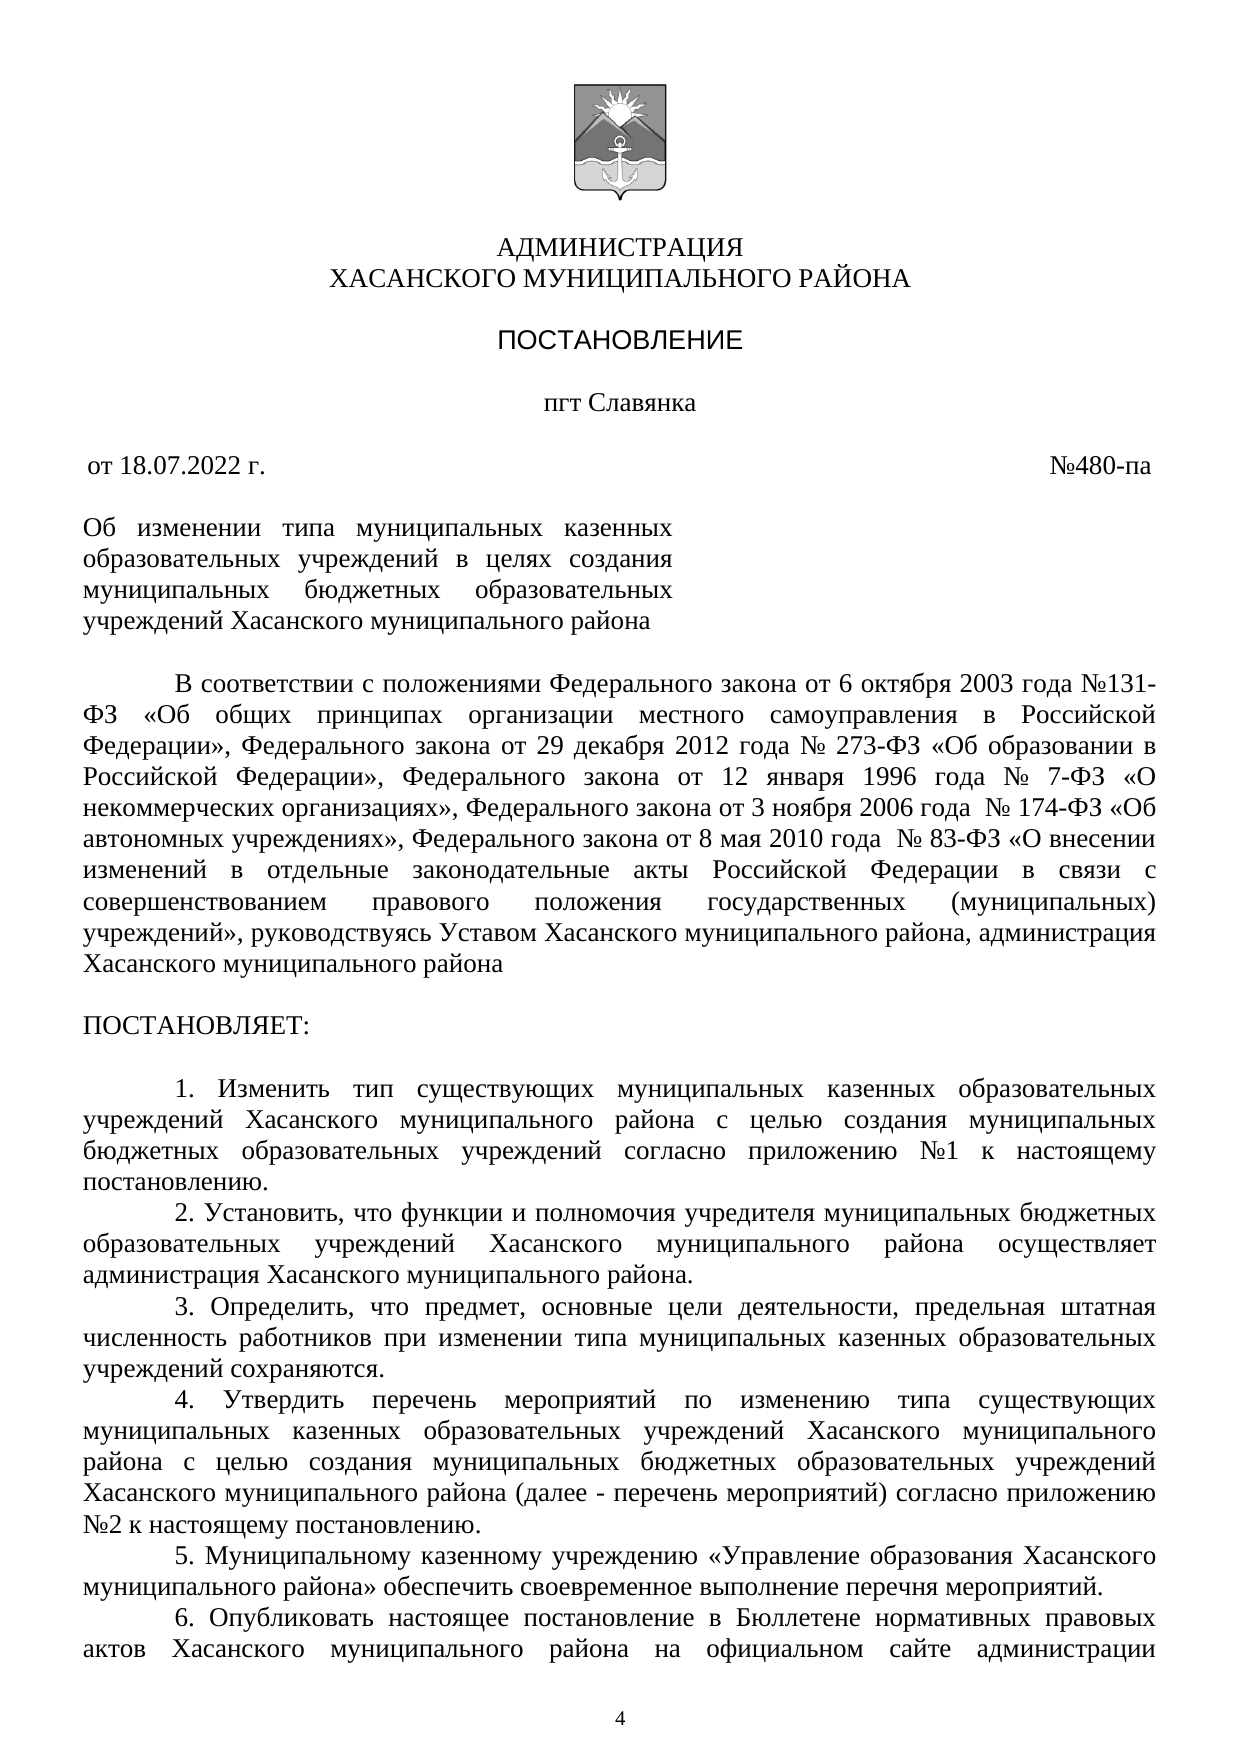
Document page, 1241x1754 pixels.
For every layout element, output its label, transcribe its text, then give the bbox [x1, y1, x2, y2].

text 5. Муниципальному казенному учреждению «Управление образования Хасанского муниципального района» обеспечить своевременное выполнение перечня мероприятий. [83, 1539, 1157, 1601]
text ХАСАНСКОГО МУНИЦИПАЛЬНОГО РАЙОНА [83, 262, 1157, 293]
text 4. Утвердить перечень мероприятий по изменению типа существующих муниципальных казенных образовательных учреждений Хасанского муниципального района с целью создания муниципальных бюджетных образовательных учреждений Хасанского муниципального района (далее - перечень мероприятий) согласно приложению №2 к настоящему постановлению. [83, 1383, 1157, 1539]
text АДМИНИСТРАЦИЯ [83, 231, 1157, 262]
text 1. Изменить тип существующих муниципальных казенных образовательных учреждений Хасанского муниципального района с целью создания муниципальных бюджетных образовательных учреждений согласно приложению №1 к настоящему постановлению. [83, 1072, 1157, 1196]
text от 18.07.2022 г. №480-па [83, 449, 1157, 480]
text В соответствии с положениями Федерального закона от 6 октября 2003 года №131-ФЗ «Об общих принципах организации местного самоуправления в Российской Федерации», Федерального закона от 29 декабря 2012 года № 273-ФЗ «Об образовании в Российской Федерации», Федерального закона от 12 января 1996 года № 7-ФЗ «О некоммерческих организациях», Федерального закона от 3 ноября 2006 года № 174-ФЗ «Об автономных учреждениях», Федерального закона от 8 мая 2010 года № 83-ФЗ «О внесении изменений в отдельные законодательные акты Российской Федерации в связи с совершенствованием правового положения государственных (муниципальных) учреждений», руководствуясь Уставом Хасанского муниципального района, администрация Хасанского муниципального района [83, 667, 1157, 978]
text 3. Определить, что предмет, основные цели деятельности, предельная штатная численность работников при изменении типа муниципальных казенных образовательных учреждений сохраняются. [83, 1290, 1157, 1383]
text пгт Славянка [83, 386, 1157, 418]
text ПОСТАНОВЛЯЕТ: [83, 1009, 1157, 1041]
text 2. Установить, что функции и полномочия учредителя муниципальных бюджетных образовательных учреждений Хасанского муниципального района осуществляет администрация Хасанского муниципального района. [83, 1196, 1157, 1290]
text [83, 1601, 1157, 1663]
text ПОСТАНОВЛЕНИЕ [83, 324, 1157, 355]
picture [572, 82, 668, 202]
text Об изменении типа муниципальных казенных образовательных учреждений в целях создания муниципальных бюджетных образовательных учреждений Хасанского муниципального района [83, 511, 673, 636]
